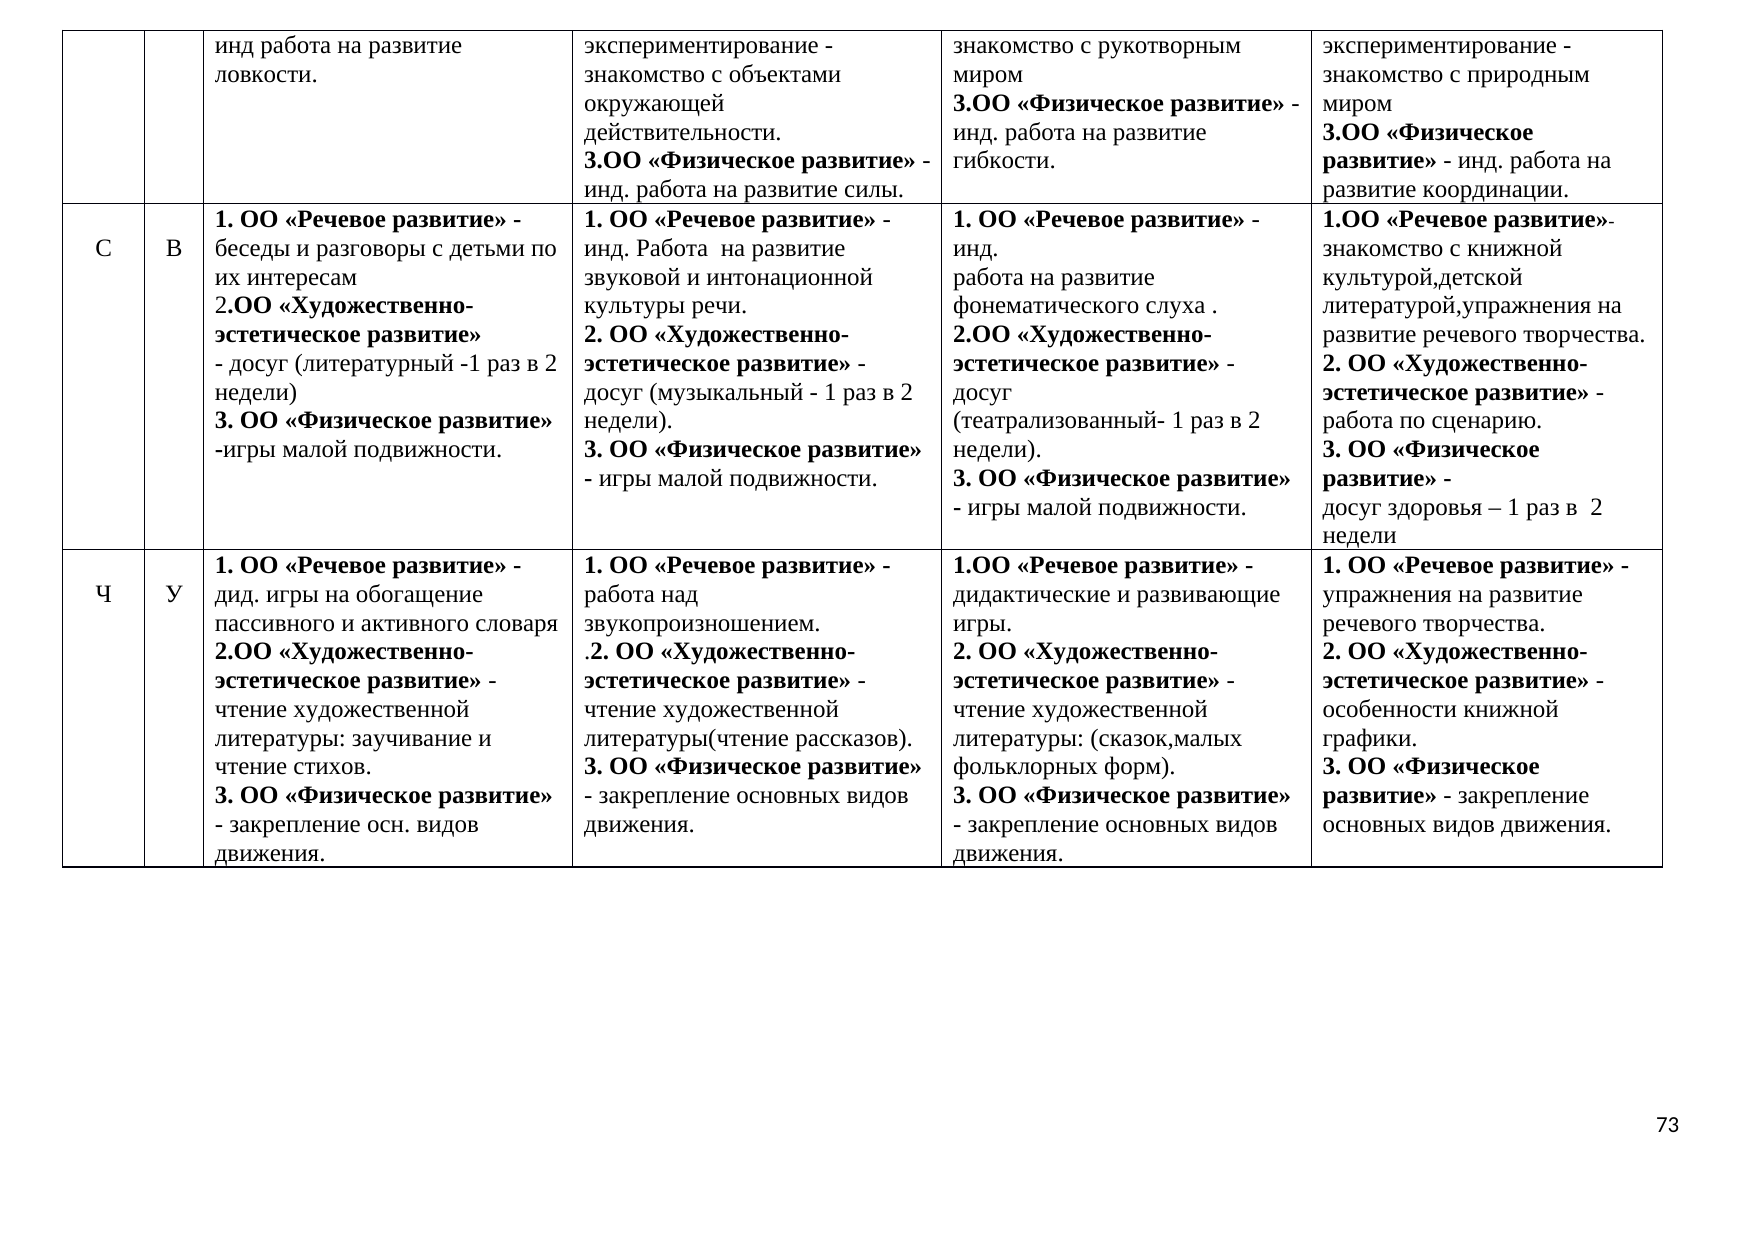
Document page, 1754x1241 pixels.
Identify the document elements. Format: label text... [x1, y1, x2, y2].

table_cell 1. ОО «Речевое развитие» - беседы и разговоры с детьми по их интересам 2.ОО «Художественно-эстетическое развитие» - досуг (литературный -1 раз в 2 недели) 3. ОО «Физическое развитие» -игры малой подвижности. [204, 204, 572, 549]
table_cell 1.ОО «Речевое развитие» -дидактические и развивающие игры. 2. ОО «Художественно-эстетическое развитие» - чтение художественной литературы: (сказок,малых фольклорных форм). 3. ОО «Физическое развитие» - закрепление основных видов движения. [942, 550, 1311, 866]
table_cell С [63, 31, 144, 203]
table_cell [204, 31, 572, 203]
table_cell Ч [63, 550, 144, 866]
table_cell 1. ОО «Речевое развитие» - инд. работа на развитие фонематического слуха . 2.ОО «Художественно-эстетическое развитие» - досуг (театрализованный- 1 раз в 2 недели). 3. ОО «Физическое развитие» - игры малой подвижности. [942, 204, 1311, 549]
table_cell У [145, 550, 203, 866]
table_cell 1.ОО «Речевое развитие»- знакомство с книжной культурой,детской литературой,упражнения на развитие речевого творчества. 2. ОО «Художественно-эстетическое развитие» - работа по сценарию. 3. ОО «Физическое развитие» - досуг здоровья – 1 раз в 2 недели [1312, 204, 1662, 549]
table_cell 1. ОО «Речевое развитие» - инд. Работа на развитие звуковой и интонационной культуры речи. 2. ОО «Художественно-эстетическое развитие» - досуг (музыкальный - 1 раз в 2 недели). 3. ОО «Физическое развитие» - игры малой подвижности. [573, 204, 941, 549]
table_cell 1. ОО «Речевое развитие» - упражнения на развитие речевого творчества. 2. ОО «Художественно-эстетическое развитие» - особенности книжной графики. 3. ОО «Физическое развитие» - закрепление основных видов движения. [1312, 550, 1662, 866]
table_cell В [145, 204, 203, 549]
table_cell С [63, 204, 144, 549]
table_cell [573, 31, 941, 203]
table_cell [1312, 31, 1662, 203]
table_cell 1. ОО «Речевое развитие» - работа над звукопроизношением. .2. ОО «Художественно-эстетическое развитие» - чтение художественной литературы(чтение рассказов). 3. ОО «Физическое развитие» - закрепление основных видов движения. [573, 550, 941, 866]
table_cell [942, 31, 1311, 203]
table_cell У [145, 31, 203, 203]
table_cell 1. ОО «Речевое развитие» -дид. игры на обогащение пассивного и активного словаря 2.ОО «Художественно-эстетическое развитие» - чтение художественной литературы: заучивание и чтение стихов. 3. ОО «Физическое развитие» - закрепление осн. видов движения. [204, 550, 572, 866]
